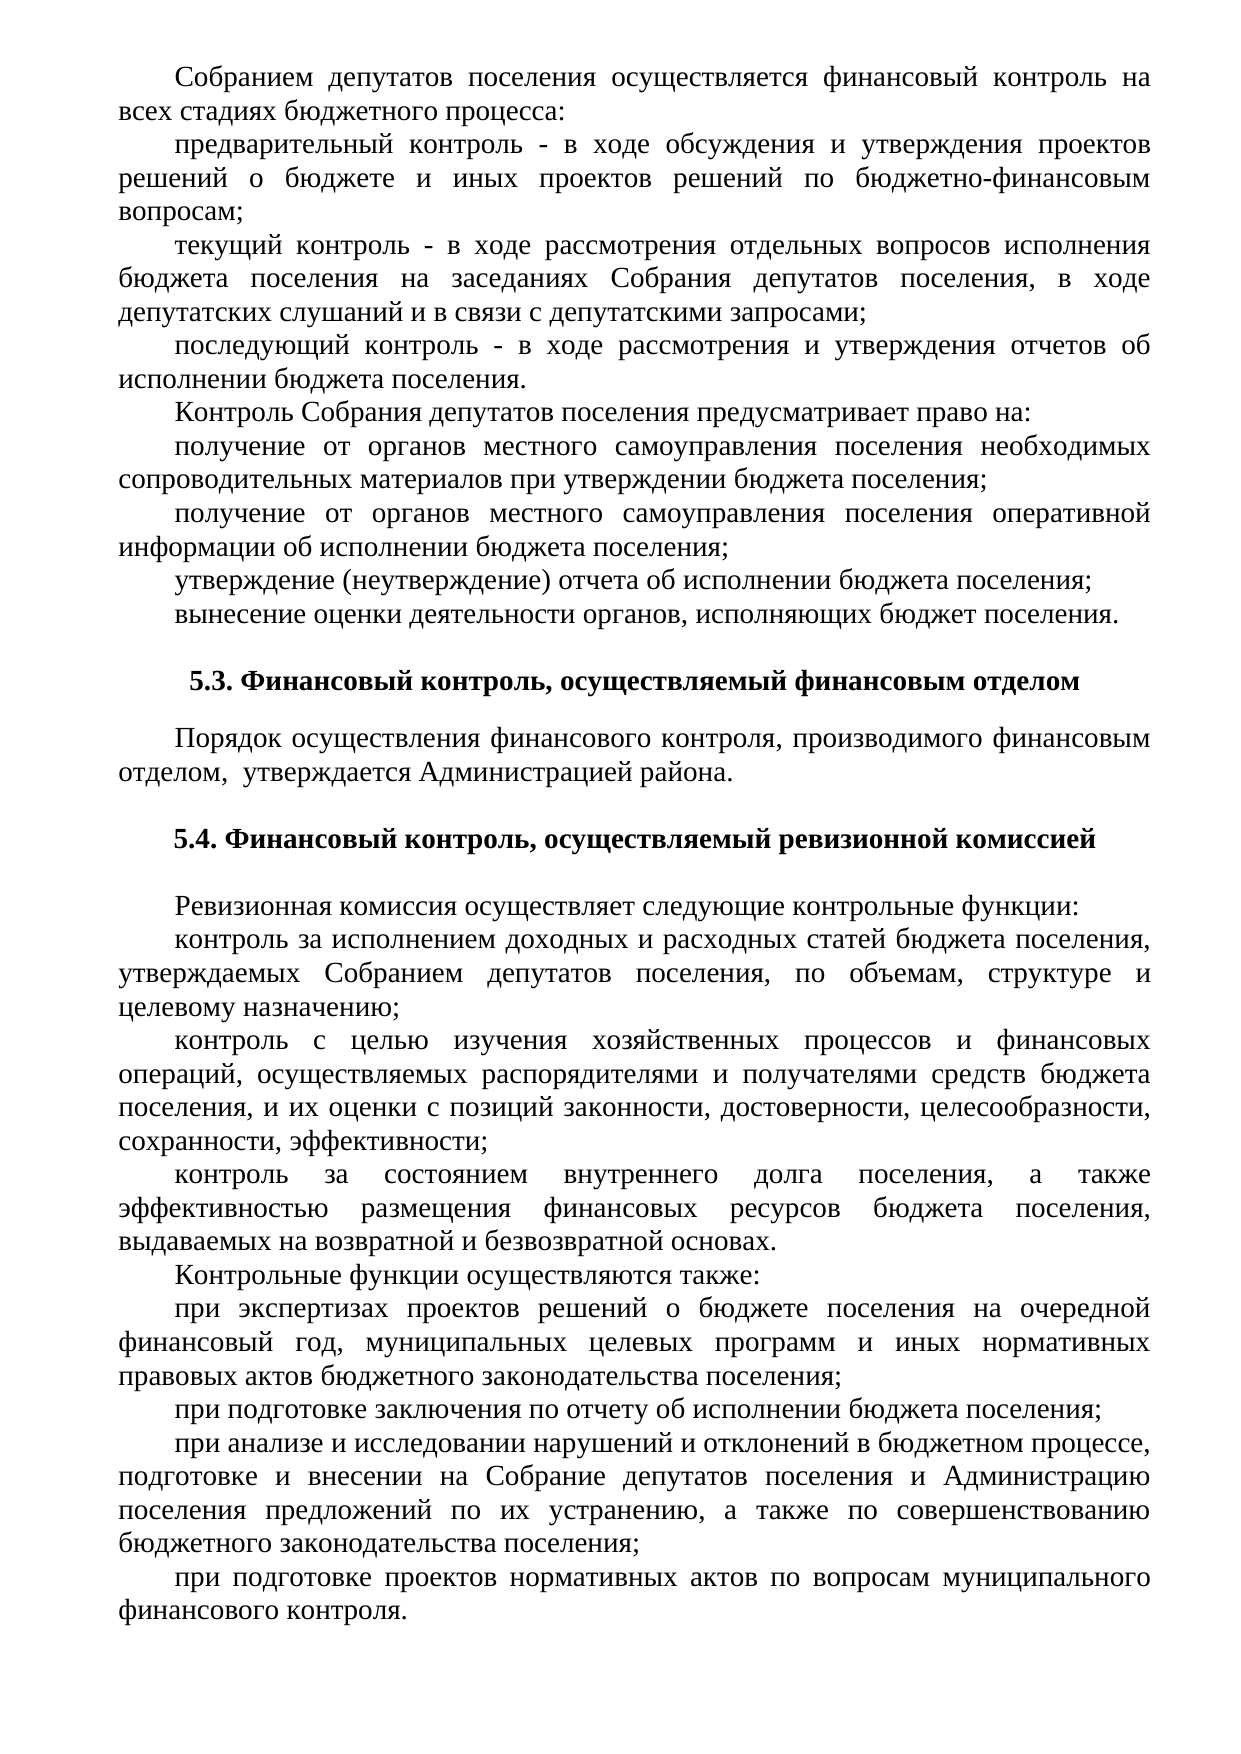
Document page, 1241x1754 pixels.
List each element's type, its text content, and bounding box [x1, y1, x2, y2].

text предварительный контроль - в ходе обсуждения и утверждения проектов решений о бюджете и иных проектов решений по бюджетно-финансовым вопросам; [118, 126, 1152, 227]
text Контрольные функции осуществляются также: [118, 1257, 1152, 1291]
text контроль с целью изучения хозяйственных процессов и финансовых операций, осуществляемых распорядителями и получателями средств бюджета поселения, и их оценки с позиций законности, достоверности, целесообразности, сохранности, эффективности; [118, 1022, 1152, 1156]
text при подготовке заключения по отчету об исполнении бюджета поселения; [118, 1391, 1152, 1425]
text текущий контроль - в ходе рассмотрения отдельных вопросов исполнения бюджета поселения на заседаниях Собрания депутатов поселения, в ходе депутатских слушаний и в связи с депутатскими запросами; [118, 227, 1152, 327]
text вынесение оценки деятельности органов, исполняющих бюджет поселения. [118, 596, 1152, 629]
text Порядок осуществления финансового контроля, производимого финансовым отделом, утверждается Администрацией района. [118, 720, 1152, 787]
text получение от органов местного самоуправления поселения оперативной информации об исполнении бюджета поселения; [118, 495, 1152, 562]
text контроль за состоянием внутреннего долга поселения, а также эффективностью размещения финансовых ресурсов бюджета поселения, выдаваемых на возвратной и безвозвратной основах. [118, 1156, 1152, 1257]
text последующий контроль - в ходе рассмотрения и утверждения отчетов об исполнении бюджета поселения. [118, 327, 1152, 394]
text при экспертизах проектов решений о бюджете поселения на очередной финансовый год, муниципальных целевых программ и иных нормативных правовых актов бюджетного законодательства поселения; [118, 1291, 1152, 1391]
text при анализе и исследовании нарушений и отклонений в бюджетном процессе, подготовке и внесении на Собрание депутатов поселения и Администрацию поселения предложений по их устранению, а также по совершенствованию бюджетного законодательства поселения; [118, 1425, 1152, 1559]
text контроль за исполнением доходных и расходных статей бюджета поселения, утверждаемых Собранием депутатов поселения, по объемам, структуре и целевому назначению; [118, 922, 1152, 1022]
text 5.4. Финансовый контроль, осуществляемый ревизионной комиссией [118, 821, 1152, 854]
text Собранием депутатов поселения осуществляется финансовый контроль на всех стадиях бюджетного процесса: [118, 59, 1152, 126]
text утверждение (неутверждение) отчета об исполнении бюджета поселения; [118, 562, 1152, 596]
text 5.3. Финансовый контроль, осуществляемый финансовым отделом [118, 663, 1152, 696]
text Ревизионная комиссия осуществляет следующие контрольные функции: [118, 888, 1152, 922]
text Контроль Собрания депутатов поселения предусматривает право на: [118, 394, 1152, 428]
text при подготовке проектов нормативных актов по вопросам муниципального финансового контроля. [118, 1559, 1152, 1626]
text получение от органов местного самоуправления поселения необходимых сопроводительных материалов при утверждении бюджета поселения; [118, 428, 1152, 495]
